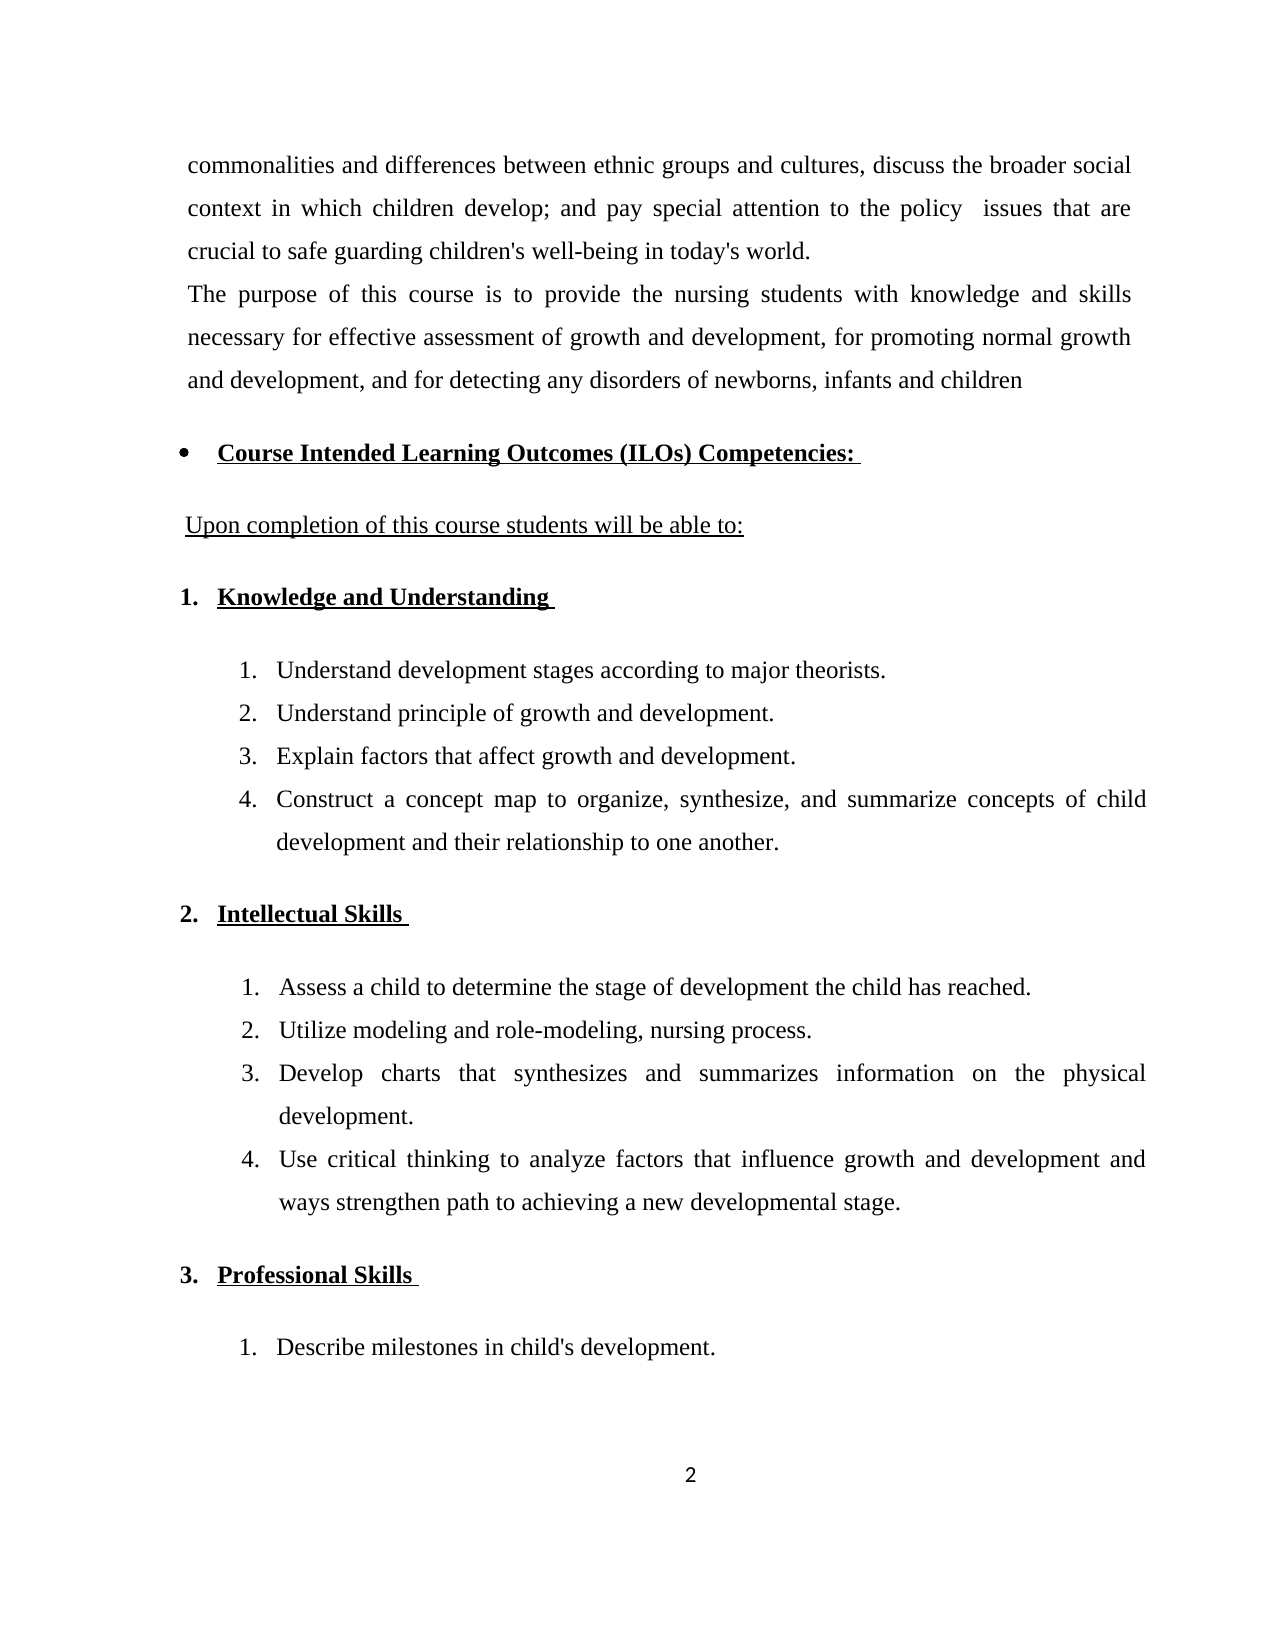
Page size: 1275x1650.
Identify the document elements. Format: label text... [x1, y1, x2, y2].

list Utilize modeling and role-modeling, nursing process. [241, 1132, 1147, 1160]
list Construct a concept map to organize, synthesize, and summarize concepts of child development and their relationship to one another. [239, 872, 1147, 943]
text The purpose of this course is to provide the nursing students with knowledge and skills necessary for effective assessment of growth and development, for promoting normal growth and development, and for detecting any disorders of newborns, infants and children [187, 279, 1132, 394]
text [187, 150, 1132, 265]
list Develop charts that synthesizes and summarizes information on the physical development. [241, 1204, 1147, 1276]
list Intellectual Skills [179, 987, 1147, 1016]
text Upon completion of this course students will be able to: [128, 510, 1147, 539]
list Course Intended Learning Outcomes (ILOs) Competencies: [179, 438, 1147, 467]
list Understand principle of growth and development. [239, 727, 1147, 756]
list Use critical thinking to analyze factors that influence growth and development and ways strengthen path to achieving a new developmental stage. [241, 1319, 1147, 1391]
list Knowledge and Understanding [179, 582, 1147, 611]
list Assess a child to determine the stage of development the child has reached. [241, 1059, 1147, 1088]
list Understand development stages according to major theorists. [239, 655, 1147, 683]
list Explain factors that affect growth and development. [239, 799, 1147, 828]
